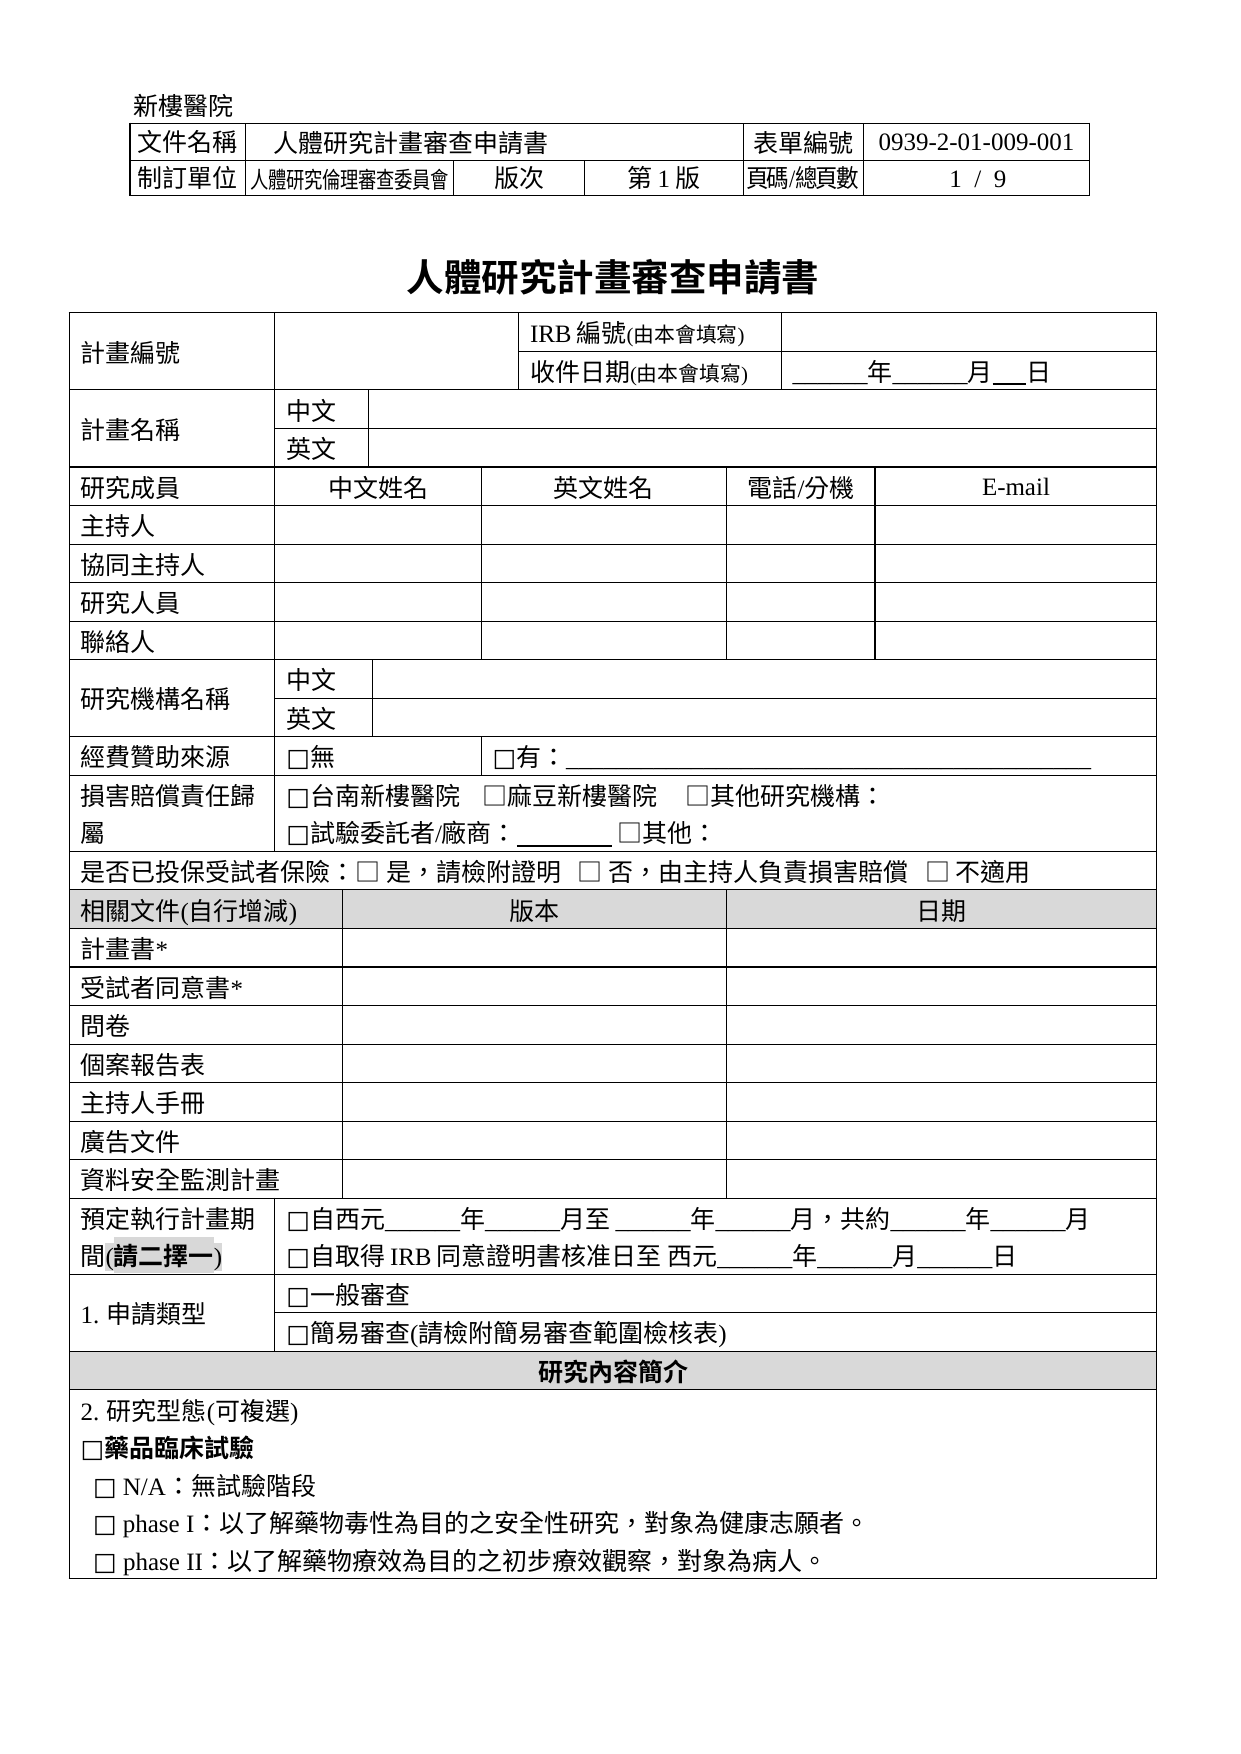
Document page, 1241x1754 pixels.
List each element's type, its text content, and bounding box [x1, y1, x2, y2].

table_cell □簡易審查(請檢附簡易審查範圍檢核表) [275, 1313, 1156, 1351]
table_cell [727, 1006, 1156, 1043]
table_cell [70, 1390, 1156, 1578]
table_cell 主持人 [70, 506, 274, 543]
table_cell 收件日期(由本會填寫) [519, 352, 781, 389]
table_cell 廣告文件 [70, 1122, 342, 1159]
table_cell [343, 1083, 726, 1121]
table_cell [275, 506, 481, 543]
table_cell [343, 1045, 726, 1082]
table_cell 資料安全監測計畫 [70, 1160, 342, 1198]
table_cell [275, 583, 481, 621]
table_cell 是否已投保受試者保險：□ 是，請檢附證明 □ 否，由主持人負責損害賠償 □ 不適用 [70, 852, 1156, 889]
table_cell [727, 1045, 1156, 1082]
table_cell 中文 [275, 660, 372, 698]
table_cell □有：__________________________________________ [482, 737, 1156, 775]
table_cell [343, 1160, 726, 1198]
table_cell 版本 [343, 890, 726, 928]
table_cell [727, 1160, 1156, 1198]
table_cell 研究人員 [70, 583, 274, 621]
table_cell [373, 660, 1156, 698]
table_cell [876, 583, 1156, 621]
table_cell [343, 1006, 726, 1043]
table_cell 英文 [275, 699, 372, 736]
table_cell [482, 545, 726, 582]
table_cell [876, 622, 1156, 659]
table_cell 英文 [275, 429, 368, 466]
table_cell □自西元______年______月至 ______年______月，共約______年______月 □自取得IRB同意證明書核准日至 西元______年______月______日 [275, 1199, 1156, 1274]
table_cell □台南新樓醫院 □麻豆新樓醫院 □其他研究機構： □試驗委託者/廠商： □其他： [275, 776, 1156, 851]
table_cell [275, 622, 481, 659]
table_cell □一般審查 [275, 1275, 1156, 1312]
table_cell 中文姓名 [275, 468, 481, 505]
table_cell 個案報告表 [70, 1045, 342, 1082]
table_cell 問卷 [70, 1006, 342, 1043]
table_cell [876, 545, 1156, 582]
table_cell 申請類型 [70, 1275, 274, 1351]
table_cell [727, 929, 1156, 966]
table_cell [482, 622, 726, 659]
table_cell 協同主持人 [70, 545, 274, 582]
table_cell [727, 545, 874, 582]
table_cell □無 [275, 737, 481, 775]
table_cell E-mail [876, 468, 1156, 505]
text 人體研究計畫審查申請書 [133, 237, 1093, 312]
table_cell 研究機構名稱 [70, 660, 274, 736]
table_cell 日期 [727, 890, 1156, 928]
table_cell [727, 1083, 1156, 1121]
table_header IRB編號(由本會填寫) [519, 313, 781, 351]
table_cell 預定執行計畫期間(請二擇一) [70, 1199, 274, 1274]
table_cell [727, 506, 874, 543]
table_cell [373, 699, 1156, 736]
table_cell 電話/分機 [727, 468, 874, 505]
table_cell [343, 968, 726, 1005]
table_cell [727, 622, 874, 659]
table_cell 損害賠償責任歸屬 [70, 776, 274, 851]
table_cell 計畫書* [70, 929, 342, 966]
table_cell 受試者同意書* [70, 968, 342, 1005]
table_cell [369, 429, 1156, 466]
table_cell 經費贊助來源 [70, 737, 274, 775]
table_cell 計畫名稱 [70, 390, 274, 466]
table_cell [727, 1122, 1156, 1159]
table_cell [369, 390, 1156, 428]
table_cell 聯絡人 [70, 622, 274, 659]
table_cell 相關文件(自行增減) [70, 890, 342, 928]
table_cell 主持人手冊 [70, 1083, 342, 1121]
table_header [782, 313, 1156, 351]
table_header 計畫編號 [70, 313, 274, 389]
table_cell [727, 968, 1156, 1005]
table_cell [482, 583, 726, 621]
table_cell [876, 506, 1156, 543]
table_cell ______年______月 日 [782, 352, 1156, 389]
table_cell [343, 929, 726, 966]
table_cell [482, 506, 726, 543]
table_cell 研究成員 [70, 468, 274, 505]
table_cell [727, 583, 874, 621]
table_header [275, 313, 518, 389]
table_cell [343, 1122, 726, 1159]
table_cell 中文 [275, 390, 368, 428]
table_cell 研究內容簡介 [70, 1352, 1156, 1389]
table_cell [275, 545, 481, 582]
table_cell 英文姓名 [482, 468, 726, 505]
